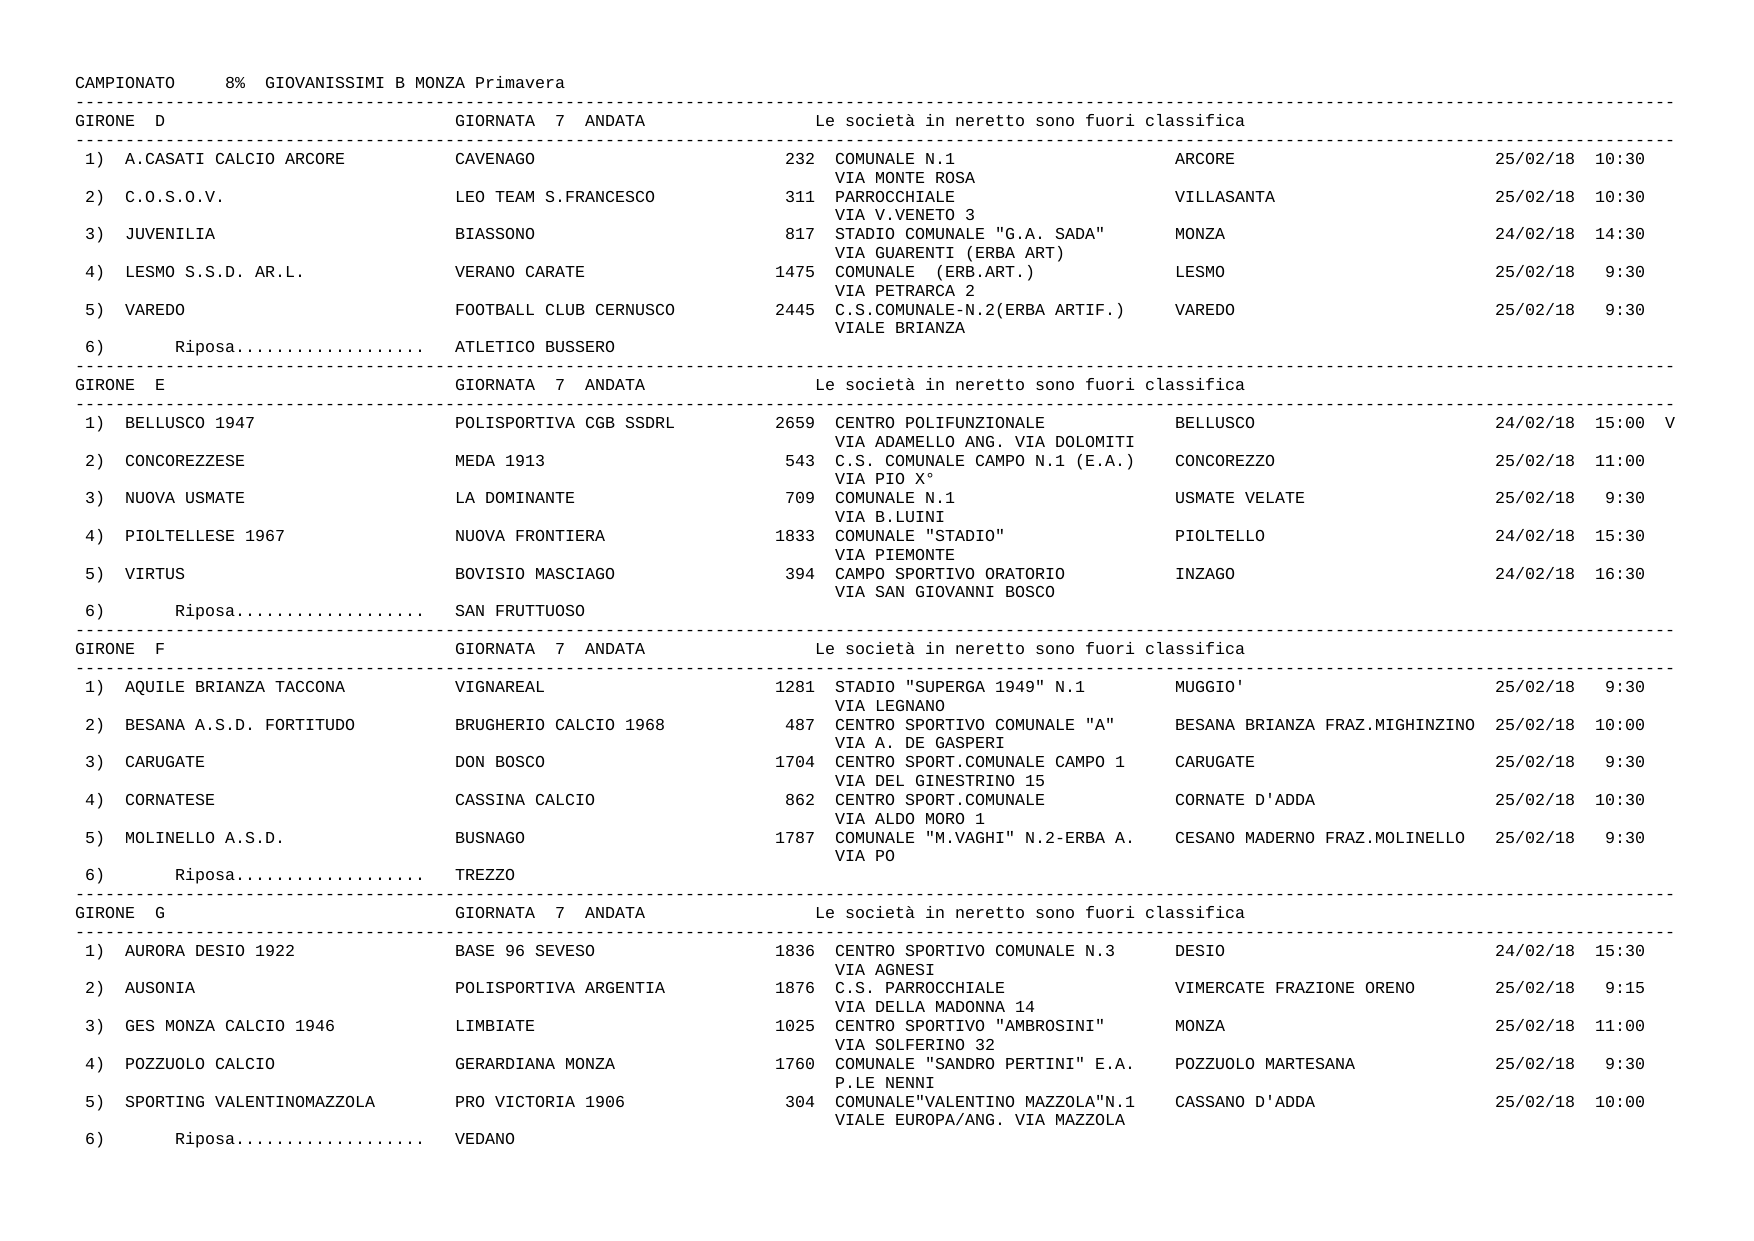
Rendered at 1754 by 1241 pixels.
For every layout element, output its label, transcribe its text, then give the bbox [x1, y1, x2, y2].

text 1) A.CASATI CALCIO ARCORE CAVENAGO 232 COMUNALE N.1 ARCORE 25/02/18 10:30 [75, 150, 1679, 169]
text 6) Riposa................... TREZZO [75, 867, 1679, 886]
text GIRONE G GIORNATA 7 ANDATA Le società in neretto sono fuori classifica [75, 904, 1679, 923]
text VIA DEL GINESTRINO 15 [75, 773, 1679, 791]
text VIA V.VENETO 3 [75, 207, 1679, 226]
text 2) C.O.S.O.V. LEO TEAM S.FRANCESCO 311 PARROCCHIALE VILLASANTA 25/02/18 10:30 [75, 188, 1679, 207]
text 5) SPORTING VALENTINOMAZZOLA PRO VICTORIA 1906 304 COMUNALE"VALENTINO MAZZOLA"N.1 CASSANO D'ADDA 25/02/18 10:00 [75, 1093, 1679, 1112]
text GIRONE E GIORNATA 7 ANDATA Le società in neretto sono fuori classifica [75, 377, 1679, 396]
text VIA SAN GIOVANNI BOSCO [75, 584, 1679, 603]
text 2) CONCOREZZESE MEDA 1913 543 C.S. COMUNALE CAMPO N.1 (E.A.) CONCOREZZO 25/02/18 11:00 [75, 452, 1679, 471]
text CAMPIONATO 8% GIOVANISSIMI B MONZA Primavera [75, 75, 1679, 94]
text VIA GUARENTI (ERBA ART) [75, 245, 1679, 263]
text 4) PIOLTELLESE 1967 NUOVA FRONTIERA 1833 COMUNALE "STADIO" PIOLTELLO 24/02/18 15:30 [75, 527, 1679, 546]
text VIALE BRIANZA [75, 320, 1679, 339]
text 5) MOLINELLO A.S.D. BUSNAGO 1787 COMUNALE "M.VAGHI" N.2-ERBA A. CESANO MADERNO FRAZ.MOLINELLO 25/02/18 9:30 [75, 829, 1679, 848]
text VIA LEGNANO [75, 697, 1679, 716]
text 5) VIRTUS BOVISIO MASCIAGO 394 CAMPO SPORTIVO ORATORIO INZAGO 24/02/18 16:30 [75, 565, 1679, 584]
text VIA MONTE ROSA [75, 169, 1679, 188]
text VIA PO [75, 848, 1679, 867]
text VIA DELLA MADONNA 14 [75, 999, 1679, 1018]
text 6) Riposa................... VEDANO [75, 1131, 1679, 1150]
text VIA B.LUINI [75, 509, 1679, 527]
text 6) Riposa................... SAN FRUTTUOSO [75, 603, 1679, 622]
text VIA A. DE GASPERI [75, 735, 1679, 754]
text VIA PIEMONTE [75, 546, 1679, 565]
text 3) NUOVA USMATE LA DOMINANTE 709 COMUNALE N.1 USMATE VELATE 25/02/18 9:30 [75, 490, 1679, 509]
text 6) Riposa................... ATLETICO BUSSERO [75, 339, 1679, 358]
text 2) BESANA A.S.D. FORTITUDO BRUGHERIO CALCIO 1968 487 CENTRO SPORTIVO COMUNALE "A" BESANA BRIANZA FRAZ.MIGHINZINO 25/02/18 10:00 [75, 716, 1679, 735]
text 1) AURORA DESIO 1922 BASE 96 SEVESO 1836 CENTRO SPORTIVO COMUNALE N.3 DESIO 24/02/18 15:30 [75, 942, 1679, 961]
text 3) JUVENILIA BIASSONO 817 STADIO COMUNALE "G.A. SADA" MONZA 24/02/18 14:30 [75, 226, 1679, 245]
text 3) CARUGATE DON BOSCO 1704 CENTRO SPORT.COMUNALE CAMPO 1 CARUGATE 25/02/18 9:30 [75, 754, 1679, 773]
text 2) AUSONIA POLISPORTIVA ARGENTIA 1876 C.S. PARROCCHIALE VIMERCATE FRAZIONE ORENO 25/02/18 9:15 [75, 980, 1679, 999]
text VIALE EUROPA/ANG. VIA MAZZOLA [75, 1112, 1679, 1131]
text VIA PETRARCA 2 [75, 282, 1679, 301]
text 3) GES MONZA CALCIO 1946 LIMBIATE 1025 CENTRO SPORTIVO "AMBROSINI" MONZA 25/02/18 11:00 [75, 1018, 1679, 1037]
text 1) AQUILE BRIANZA TACCONA VIGNAREAL 1281 STADIO "SUPERGA 1949" N.1 MUGGIO' 25/02/18 9:30 [75, 678, 1679, 697]
text 4) CORNATESE CASSINA CALCIO 862 CENTRO SPORT.COMUNALE CORNATE D'ADDA 25/02/18 10:30 [75, 791, 1679, 810]
text VIA ALDO MORO 1 [75, 810, 1679, 829]
text GIRONE D GIORNATA 7 ANDATA Le società in neretto sono fuori classifica [75, 113, 1679, 132]
text VIA PIO X° [75, 471, 1679, 490]
text 4) POZZUOLO CALCIO GERARDIANA MONZA 1760 COMUNALE "SANDRO PERTINI" E.A. POZZUOLO MARTESANA 25/02/18 9:30 [75, 1055, 1679, 1074]
text VIA AGNESI [75, 961, 1679, 980]
text VIA ADAMELLO ANG. VIA DOLOMITI [75, 433, 1679, 452]
text P.LE NENNI [75, 1074, 1679, 1093]
text 1) BELLUSCO 1947 POLISPORTIVA CGB SSDRL 2659 CENTRO POLIFUNZIONALE BELLUSCO 24/02/18 15:00 V [75, 414, 1679, 433]
text VIA SOLFERINO 32 [75, 1037, 1679, 1055]
text 4) LESMO S.S.D. AR.L. VERANO CARATE 1475 COMUNALE (ERB.ART.) LESMO 25/02/18 9:30 [75, 263, 1679, 282]
text 5) VAREDO FOOTBALL CLUB CERNUSCO 2445 C.S.COMUNALE-N.2(ERBA ARTIF.) VAREDO 25/02/18 9:30 [75, 301, 1679, 320]
text GIRONE F GIORNATA 7 ANDATA Le società in neretto sono fuori classifica [75, 641, 1679, 659]
